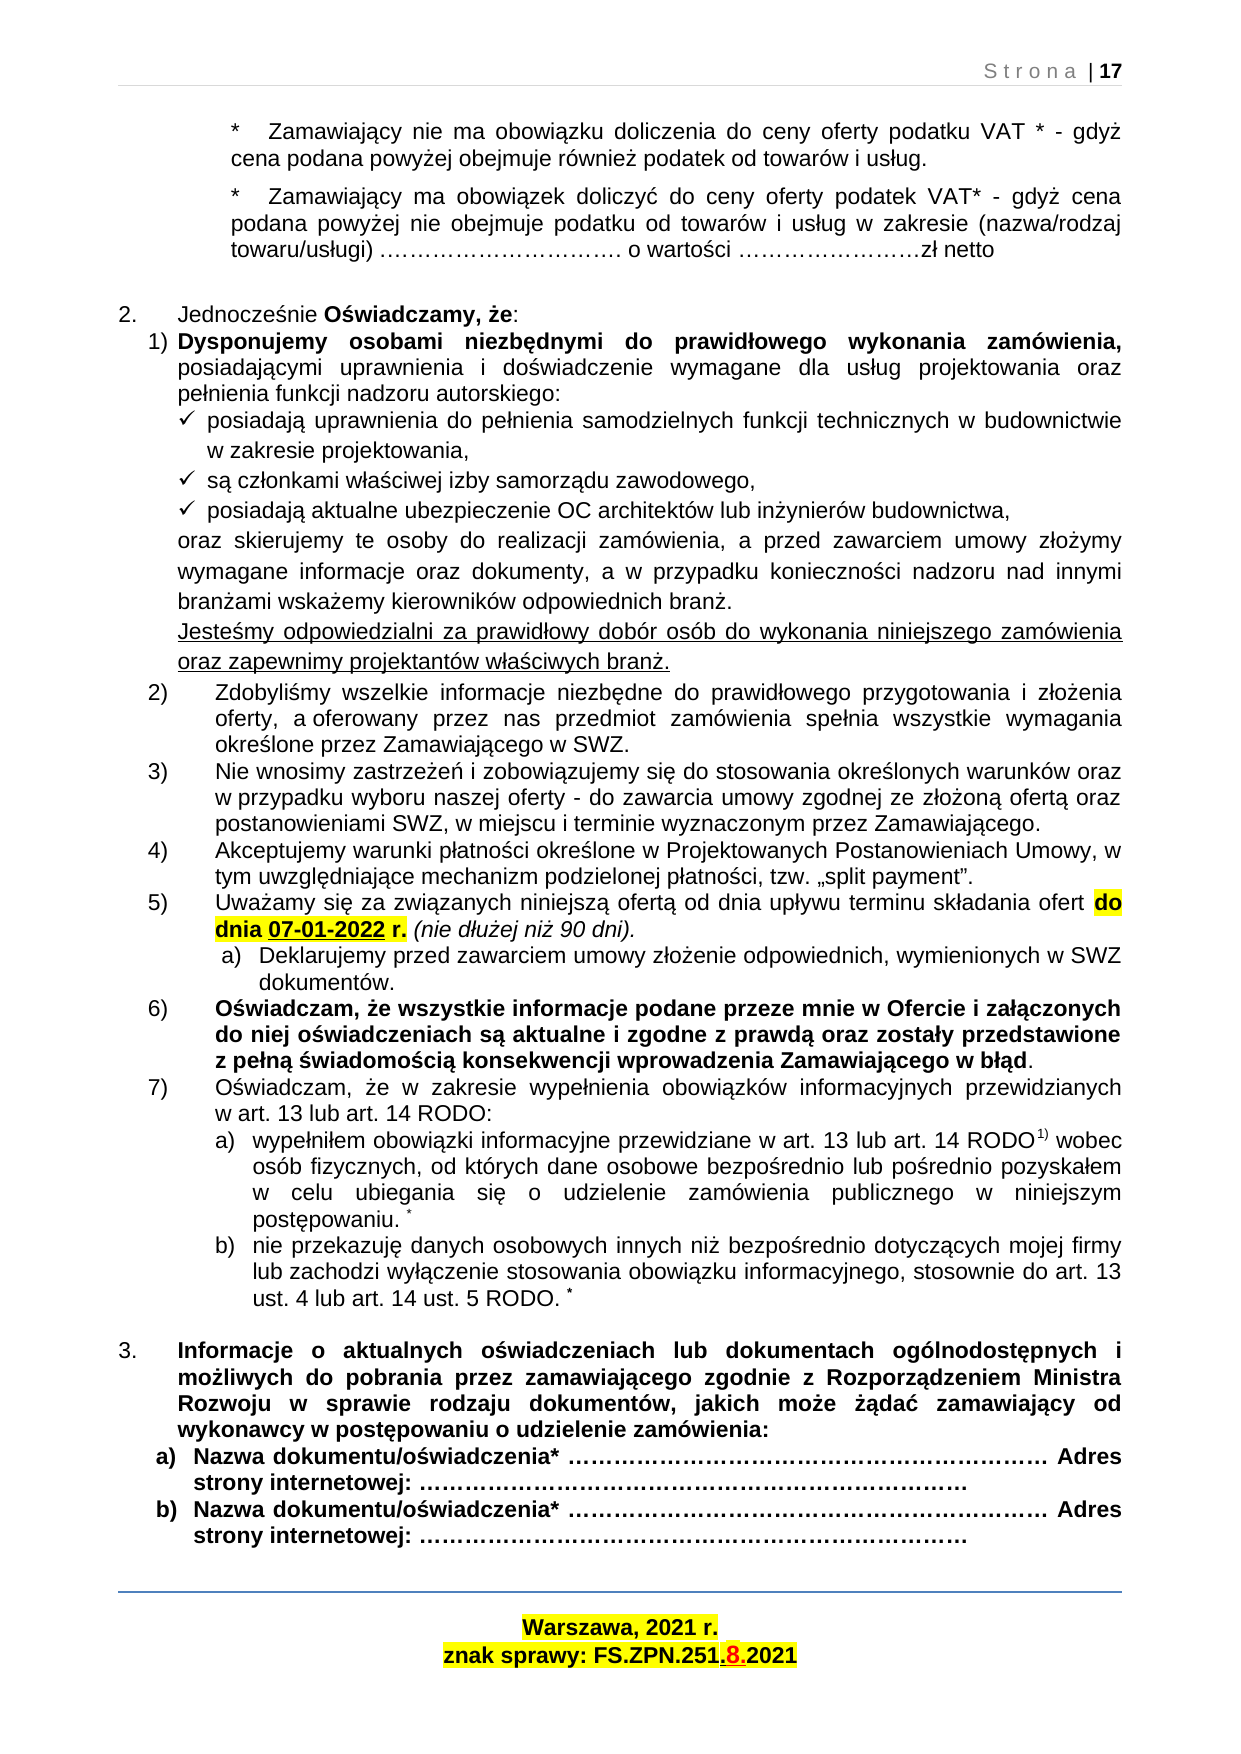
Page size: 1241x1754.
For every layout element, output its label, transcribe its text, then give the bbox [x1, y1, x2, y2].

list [156, 1496, 1122, 1548]
list Zdobyliśmy wszelkie informacje niezbędne do prawidłowego przygotowania i złożenia oferty, a oferowany przez nas przedmiot zamówienia spełnia wszystkie wymagania określone przez Zamawiającego w SWZ. [148, 678, 1122, 758]
text Jesteśmy odpowiedzialni za prawidłowy dobór osób do wykonania niniejszego zamówienia oraz zapewnimy projektantów właściwych branż. [177, 642, 1122, 675]
list Informacje o aktualnych oświadczeniach lub dokumentach ogólnodostępnych i możliwych do pobrania przez zamawiającego zgodnie z Rozporządzeniem Ministra Rozwoju w sprawie rodzaju dokumentów, jakich może żądać zamawiający od wykonawcy w postępowaniu o udzielenie zamówienia: [118, 1337, 1122, 1443]
list posiadają uprawnienia do pełnienia samodzielnych funkcji technicznych w budownictwie w zakresie projektowania, [177, 407, 1122, 463]
list Uważamy się za związanych niniejszą ofertą od dnia upływu terminu składania ofert do dnia 07-01-2022 r. (nie dłużej niż 90 dni). [148, 889, 1122, 942]
list posiadają aktualne ubezpieczenie OC architektów lub inżynierów budownictwa, [177, 497, 1122, 524]
list są członkami właściwej izby samorządu zawodowego, [177, 467, 1122, 493]
list nie przekazuję danych osobowych innych niż bezpośrednio dotyczących mojej firmy lub zachodzi wyłączenie stosowania obowiązku informacyjnego, stosownie do art. 13 ust. 4 lub art. 14 ust. 5 RODO. * [215, 1232, 1122, 1311]
list Deklarujemy przed zawarciem umowy złożenie odpowiednich, wymienionych w SWZ dokumentów. [221, 942, 1122, 995]
list Oświadczam, że wszystkie informacje podane przeze mnie w Ofercie i załączonych do niej oświadczeniach są aktualne i zgodne z prawdą oraz zostały przedstawione z pełną świadomością konsekwencji wprowadzenia Zamawiającego w błąd. [148, 995, 1122, 1074]
text Jesteśmy odpowiedzialni za prawidłowy dobór osób do wykonania niniejszego zamówienia oraz zapewnimy projektantów właściwych branż. [177, 618, 1122, 641]
list Akceptujemy warunki płatności określone w Projektowanych Postanowieniach Umowy, w tym uwzględniające mechanizm podzielonej płatności, tzw. „split payment”. [148, 837, 1122, 889]
list Nie wnosimy zastrzeżeń i zobowiązujemy się do stosowania określonych warunków oraz w przypadku wyboru naszej oferty - do zawarcia umowy zgodnej ze złożoną ofertą oraz postanowieniami SWZ, w miejscu i terminie wyznaczonym przez Zamawiającego. [148, 758, 1122, 837]
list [156, 1443, 1122, 1496]
list wypełniłem obowiązki informacyjne przewidziane w art. 13 lub art. 14 RODO1) wobec osób fizycznych, od których dane osobowe bezpośrednio lub pośrednio pozyskałem w celu ubiegania się o udzielenie zamówienia publicznego w niniejszym postępowaniu. * [215, 1127, 1122, 1232]
list Oświadczam, że w zakresie wypełnienia obowiązków informacyjnych przewidzianych w art. 13 lub art. 14 RODO: [148, 1074, 1122, 1127]
list Jednocześnie Oświadczamy, że: [118, 301, 1122, 328]
list Dysponujemy osobami niezbędnymi do prawidłowego wykonania zamówienia, posiadającymi uprawnienia i doświadczenie wymagane dla usług projektowania oraz pełnienia funkcji nadzoru autorskiego: [148, 328, 1122, 407]
list * Zamawiający nie ma obowiązku doliczenia do ceny oferty podatku VAT * - gdyż cena podana powyżej obejmuje również podatek od towarów i usług. [231, 118, 1122, 171]
list * Zamawiający ma obowiązek doliczyć do ceny oferty podatek VAT* - gdyż cena podana powyżej nie obejmuje podatku od towarów i usług w zakresie (nazwa/rodzaj towaru/usługi) .…………………………. o wartości ……………………zł netto [231, 183, 1122, 262]
text oraz skierujemy te osoby do realizacji zamówienia, a przed zawarciem umowy złożymy wymagane informacje oraz dokumenty, a w przypadku konieczności nadzoru nad innymi branżami wskażemy kierowników odpowiednich branż. [177, 527, 1122, 614]
